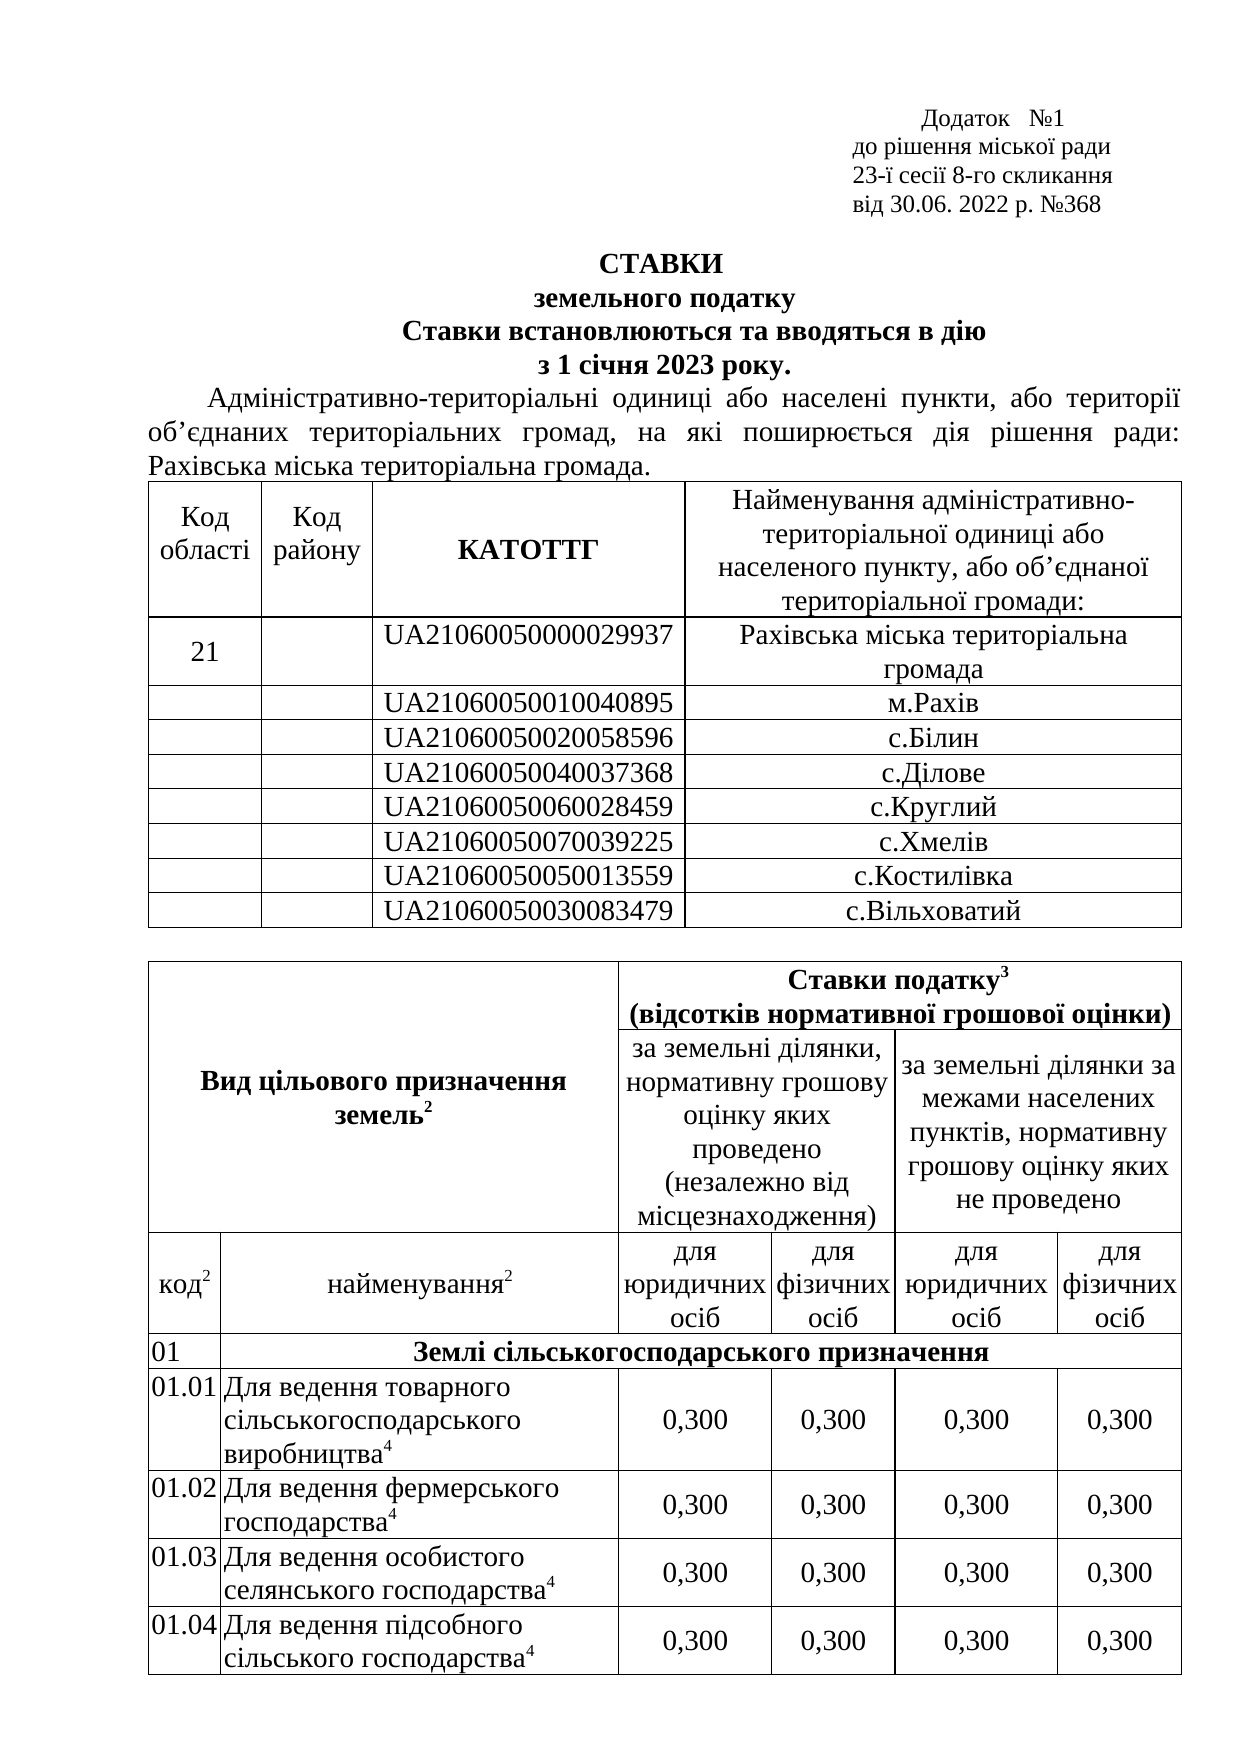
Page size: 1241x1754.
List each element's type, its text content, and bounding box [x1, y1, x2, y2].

table_cell с.Білин [686, 720, 1181, 754]
table_cell [149, 893, 261, 927]
table_cell [262, 893, 372, 927]
table_cell [149, 789, 261, 823]
table_cell 0,300 [896, 1607, 1057, 1674]
table_cell 0,300 [619, 1539, 771, 1606]
text Адміністративно-територіальні одиниці або населені пункти, або території об’єднаних територіальних громад, на які поширюється дія рішення ради: Рахівська міська територіальна громада. [148, 381, 1181, 481]
table_cell UA21060050020058596 [373, 720, 684, 754]
text Ставки встановлюються та вводяться в дію з 1 січня 2023 року. [148, 313, 1181, 381]
table_cell 0,300 [619, 1369, 771, 1469]
table_cell 0,300 [896, 1369, 1057, 1469]
table_cell [262, 789, 372, 823]
table_cell [262, 720, 372, 754]
table_cell с.Круглий [686, 789, 1181, 823]
table_cell Рахівська міська територіальна громада [686, 618, 1181, 684]
table_cell за земельні ділянки, нормативну грошову оцінку яких проведено (незалежно від місцезнаходження) [619, 1030, 894, 1232]
table_cell 0,300 [1058, 1369, 1181, 1469]
table_cell найменування2 [221, 1233, 618, 1333]
table_cell 0,300 [1058, 1607, 1181, 1674]
table_cell 0,300 [896, 1471, 1057, 1538]
table_cell Для ведення товарного сільськогосподарського виробництва4 [221, 1369, 618, 1469]
table_cell код2 [149, 1233, 220, 1333]
table_cell [149, 859, 261, 892]
table_cell с.Ділове [686, 755, 1181, 788]
table_cell [149, 720, 261, 754]
table_cell для юридичних осіб [896, 1233, 1057, 1333]
table_cell с.Вільховатий [686, 893, 1181, 927]
table_cell 01 [149, 1334, 220, 1368]
table_cell 0,300 [1058, 1539, 1181, 1606]
table_header Найменування адміністративно-територіальної одиниці або населеного пункту, або об’єднаної територіальної громади: [686, 482, 1181, 616]
table_cell [149, 686, 261, 719]
table_header Код області [149, 482, 261, 616]
table_cell для юридичних осіб [619, 1233, 771, 1333]
table_cell м.Рахів [686, 686, 1181, 719]
table_cell для фізичних осіб [772, 1233, 894, 1333]
table_cell Для ведення особистого селянського господарства4 [221, 1539, 618, 1606]
table_cell [149, 824, 261, 857]
table_cell с.Хмелів [686, 824, 1181, 857]
table_cell 0,300 [772, 1471, 894, 1538]
table_cell [262, 755, 372, 788]
table_cell 0,300 [619, 1471, 771, 1538]
table_cell 0,300 [772, 1369, 894, 1469]
table_cell Землі сільськогосподарського призначення [221, 1334, 1181, 1368]
table_cell [262, 618, 372, 684]
table_cell UA21060050010040895 [373, 686, 684, 719]
table_cell 0,300 [772, 1539, 894, 1606]
table_cell UA21060050050013559 [373, 859, 684, 892]
table_cell 01.01 [149, 1369, 220, 1469]
table_cell 0,300 [772, 1607, 894, 1674]
table_cell 0,300 [619, 1607, 771, 1674]
table_cell UA21060050030083479 [373, 893, 684, 927]
table_header Код району [262, 482, 372, 616]
table_cell для фізичних осіб [1058, 1233, 1181, 1333]
table_header Додаток №1 до рішення міської ради 23-ї сесії 8-го скликання від 30.06. 2022 р. №368 [841, 103, 1181, 246]
table_cell [262, 686, 372, 719]
table_cell UA21060050000029937 [373, 618, 684, 684]
table_cell UA21060050070039225 [373, 824, 684, 857]
table_cell 01.04 [149, 1607, 220, 1674]
table_cell за земельні ділянки за межами населених пунктів, нормативну грошову оцінку яких не проведено [896, 1030, 1181, 1232]
table_cell Для ведення фермерського господарства4 [221, 1471, 618, 1538]
table_cell [262, 824, 372, 857]
table_header Вид цільового призначення земель2 [149, 962, 618, 1232]
table_cell 01.02 [149, 1471, 220, 1538]
table_cell 21 [149, 618, 261, 684]
table_cell с.Костилівка [686, 859, 1181, 892]
table_cell [149, 755, 261, 788]
table_cell UA21060050040037368 [373, 755, 684, 788]
table_header КАТОТТГ [373, 482, 684, 616]
table_cell 0,300 [1058, 1471, 1181, 1538]
table_cell 0,300 [896, 1539, 1057, 1606]
table_header Ставки податку3 (відсотків нормативної грошової оцінки) [619, 962, 1181, 1029]
table_cell 01.03 [149, 1539, 220, 1606]
table_cell UA21060050060028459 [373, 789, 684, 823]
table_cell [262, 859, 372, 892]
table_cell Для ведення підсобного сільського господарства4 [221, 1607, 618, 1674]
text СТАВКИ земельного податку [148, 246, 1181, 313]
